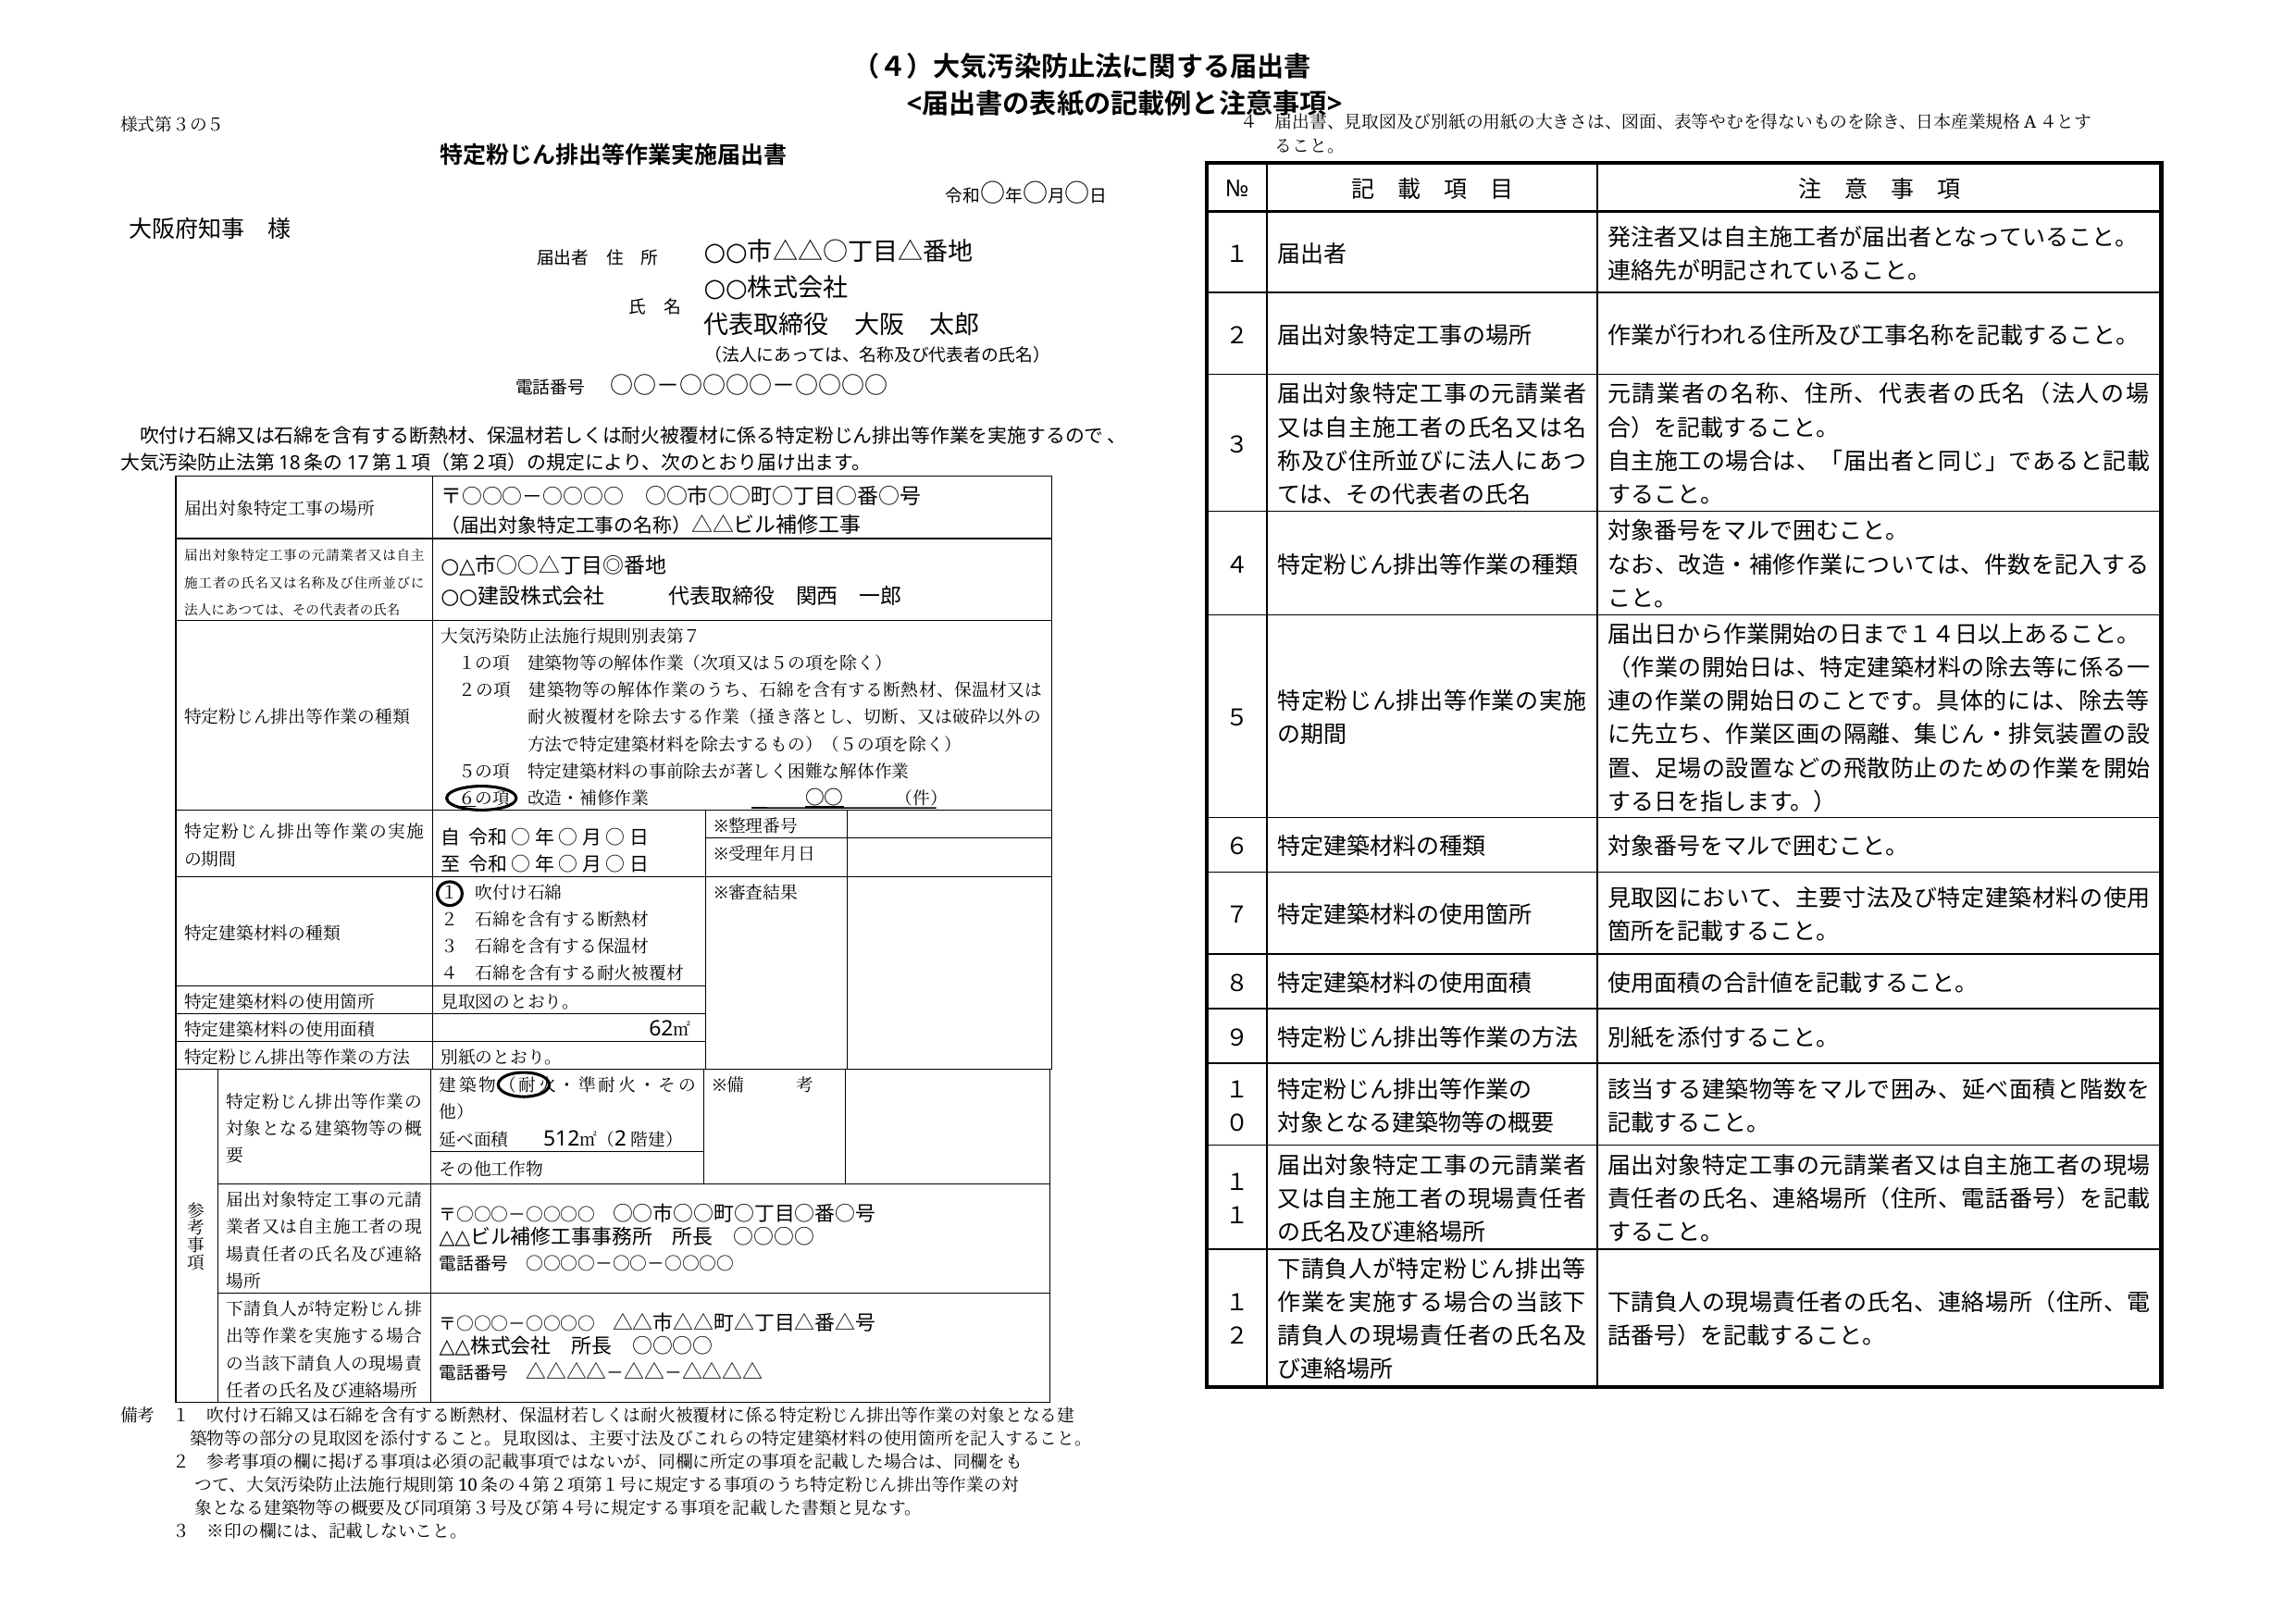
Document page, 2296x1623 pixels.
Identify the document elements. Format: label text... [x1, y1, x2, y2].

table_cell 届出対象特定工事の元請業者又は自主施工者の現場責任者の氏名及び連絡場所 [1268, 1146, 1596, 1248]
table_cell 別紙を添付すること。 [1598, 1010, 2159, 1062]
text 特定粉じん排出等作業実施届出書 [120, 136, 1107, 169]
table_header 届出対象特定工事の場所 [177, 477, 432, 538]
text 氏 名 [538, 292, 1107, 317]
table_cell [846, 1070, 1049, 1183]
table_cell 特定建築材料の使用面積 [1268, 955, 1596, 1008]
table_cell 〒○○○－○○○○ ○○市○○町○丁目○番○号 △△ビル補修工事事務所 所長 ○○○○ 電話番号 ○○○○－○○－○○○○ [431, 1184, 1049, 1293]
text 大阪府知事 様 [120, 210, 1107, 243]
table_cell 特定建築材料の使用面積 [177, 1014, 432, 1041]
table_cell [848, 838, 1051, 876]
table_cell 参考事項 [177, 1070, 217, 1402]
table_cell １１ [1209, 1146, 1266, 1248]
table_cell 届出対象特定工事の元請業者又は自主施工者の氏名又は名称及び住所並びに法人にあつては、その代表者の氏名 [177, 539, 432, 620]
table_cell 特定建築材料の種類 [177, 877, 432, 985]
table_cell 建築物（耐火・準耐火・その他） 延べ面積 512㎡（2階建） [431, 1070, 703, 1151]
table_cell 特定粉じん排出等作業の実施の期間 [1268, 615, 1596, 817]
table_cell 届出対象特定工事の元請業者又は自主施工者の現場責任者の氏名、連絡場所（住所、電話番号）を記載すること。 [1598, 1146, 2159, 1248]
text （法人にあっては、名称及び代表者の氏名） [120, 341, 1050, 366]
text 様式第３の５ [120, 109, 1107, 136]
table_cell 届出対象特定工事の元請業者又は自主施工者の氏名又は名称及び住所並びに法人にあつては、その代表者の氏名 [1268, 375, 1596, 510]
table_cell 下請負人の現場責任者の氏名、連絡場所（住所、電話番号）を記載すること。 [1598, 1250, 2159, 1385]
table_cell 別紙のとおり。 [433, 1042, 705, 1069]
table_cell ３ [1209, 375, 1266, 510]
text 築物等の部分の見取図を添付すること。見取図は、主要寸法及びこれらの特定建築材料の使用箇所を記入すること。 [181, 1426, 1107, 1449]
table_cell １ [1209, 213, 1266, 291]
text ること。 [1188, 132, 2175, 157]
table_cell 特定粉じん排出等作業の種類 [1268, 512, 1596, 613]
table_cell ※備 考 [704, 1070, 845, 1183]
table_cell 元請業者の名称、住所、代表者の氏名（法人の場合）を記載すること。 自主施工の場合は、「届出者と同じ」であると記載すること。 [1598, 375, 2159, 510]
table_cell ８ [1209, 955, 1266, 1008]
table_cell 特定粉じん排出等作業の方法 [1268, 1010, 1596, 1062]
table_cell 特定粉じん排出等作業の実施の期間 [177, 811, 432, 876]
table_cell [848, 877, 1051, 1069]
table_cell 該当する建築物等をマルで囲み、延べ面積と階数を記載すること。 [1598, 1064, 2159, 1145]
table_cell 特定粉じん排出等作業の 対象となる建築物等の概要 [1268, 1064, 1596, 1145]
text 象となる建築物等の概要及び同項第３号及び第４号に規定する事項を記載した書類と見なす。 [107, 1495, 1107, 1518]
table_cell ７ [1209, 873, 1266, 953]
table_cell 下請負人が特定粉じん排出等作業を実施する場合の当該下請負人の現場責任者の氏名及び連絡場所 [1268, 1250, 1596, 1385]
table_header 注 意 事 項 [1598, 165, 2159, 210]
table_cell 作業が行われる住所及び工事名称を記載すること。 [1598, 293, 2159, 374]
table_cell ○△市○○△丁目◎番地 ○○建設株式会社 代表取締役 関西 一郎 [433, 539, 1051, 620]
table_cell ※受理年月日 [706, 838, 847, 876]
table_cell 特定建築材料の使用箇所 [1268, 873, 1596, 953]
table_cell 対象番号をマルで囲むこと。 [1598, 818, 2159, 872]
table_cell 特定粉じん排出等作業の種類 [177, 621, 432, 810]
table_cell ２ [1209, 293, 1266, 374]
text 吹付け石綿又は石綿を含有する断熱材、保温材若しくは耐火被覆材に係る特定粉じん排出等作業を実施するので、大気汚染防止法第18条の17第１項（第２項）の規定により、次のとおり届け出ます。 [120, 421, 1107, 476]
table_cell １ 吹付け石綿 ２ 石綿を含有する断熱材 ３ 石綿を含有する保温材 ４ 石綿を含有する耐火被覆材 [433, 877, 705, 985]
table_cell ９ [1209, 1010, 1266, 1062]
table_cell 特定粉じん排出等作業の対象となる建築物等の概要 [218, 1070, 430, 1183]
table_cell 大気汚染防止法施行規則別表第７ １の項 建築物等の解体作業（次項又は５の項を除く） ２の項 建築物等の解体作業のうち、石綿を含有する断熱材、保温材又は耐火被覆材を除去する作業（掻き落とし、切断、又は破砕以外の方法で特定建築材料を除去するもの）（５の項を除く） ５の項 特定建築材料の事前除去が著しく困難な解体作業 ６の項 改造・補修作業 ○○ （件） [433, 621, 1051, 810]
table_cell ※整理番号 [706, 811, 847, 837]
text ４ 届出書、見取図及び別紙の用紙の大きさは、図面、表等やむを得ないものを除き、日本産業規格A４とす [1188, 109, 2175, 132]
text 令和○年○月○日 [120, 169, 1107, 210]
table_cell １２ [1209, 1250, 1266, 1385]
table_cell ６ [1209, 818, 1266, 872]
text つて、大気汚染防止法施行規則第10条の４第２項第１号に規定する事項のうち特定粉じん排出等作業の対 [107, 1472, 1107, 1495]
text 電話番号 ○○－○○○○－○○○○ [120, 366, 1084, 400]
table_cell ※審査結果 [706, 877, 847, 1069]
table_cell 自 令和 ○ 年 ○ 月 ○ 日 至 令和 ○ 年 ○ 月 ○ 日 [433, 811, 705, 876]
table_cell 届出日から作業開始の日まで１４日以上あること。 （作業の開始日は、特定建築材料の除去等に係る一連の作業の開始日のことです。具体的には、除去等に先立ち、作業区画の隔離、集じん・排気装置の設置、足場の設置などの飛散防止のための作業を開始する日を指します。） [1598, 615, 2159, 817]
table_cell 〒○○○－○○○○ △△市△△町△丁目△番△号 △△株式会社 所長 ○○○○ 電話番号 △△△△－△△－△△△△ [431, 1294, 1049, 1402]
text ２ 参考事項の欄に掲げる事項は必須の記載事項ではないが、同欄に所定の事項を記載した場合は、同欄をも [120, 1449, 1107, 1472]
table_cell １０ [1209, 1064, 1266, 1145]
table_cell 下請負人が特定粉じん排出等作業を実施する場合の当該下請負人の現場責任者の氏名及び連絡場所 [218, 1294, 430, 1402]
table_header 記 載 項 目 [1268, 165, 1596, 210]
table_cell その他工作物 [431, 1152, 703, 1183]
table_cell 使用面積の合計値を記載すること。 [1598, 955, 2159, 1008]
table_cell [848, 811, 1051, 837]
text ３ ※印の欄には、記載しないこと。 [120, 1518, 1107, 1542]
table_cell 特定建築材料の種類 [1268, 818, 1596, 872]
table_cell 見取図において、主要寸法及び特定建築材料の使用箇所を記載すること。 [1598, 873, 2159, 953]
table_cell ５ [1209, 615, 1266, 817]
table_cell 届出者 [1268, 213, 1596, 291]
table_header № [1209, 165, 1266, 210]
table_cell 届出対象特定工事の元請業者又は自主施工者の現場責任者の氏名及び連絡場所 [218, 1184, 430, 1293]
text 備考 １ 吹付け石綿又は石綿を含有する断熱材、保温材若しくは耐火被覆材に係る特定粉じん排出等作業の対象となる建 [120, 1403, 1107, 1426]
table_cell 特定粉じん排出等作業の方法 [177, 1042, 432, 1069]
text 届出者 住 所 [120, 243, 1107, 269]
table_cell 対象番号をマルで囲むこと。 なお、改造・補修作業については、件数を記入すること。 [1598, 512, 2159, 613]
table_cell 特定建築材料の使用箇所 [177, 986, 432, 1013]
table_cell 見取図のとおり。 [433, 986, 705, 1013]
table_header 〒○○○－○○○○ ○○市○○町○丁目○番○号 （届出対象特定工事の名称）△△ビル補修工事 [433, 477, 1051, 538]
table_cell ４ [1209, 512, 1266, 613]
table_cell 発注者又は自主施工者が届出者となっていること。 連絡先が明記されていること。 [1598, 213, 2159, 291]
table_cell 62㎡ [433, 1014, 705, 1041]
table_cell 届出対象特定工事の場所 [1268, 293, 1596, 374]
